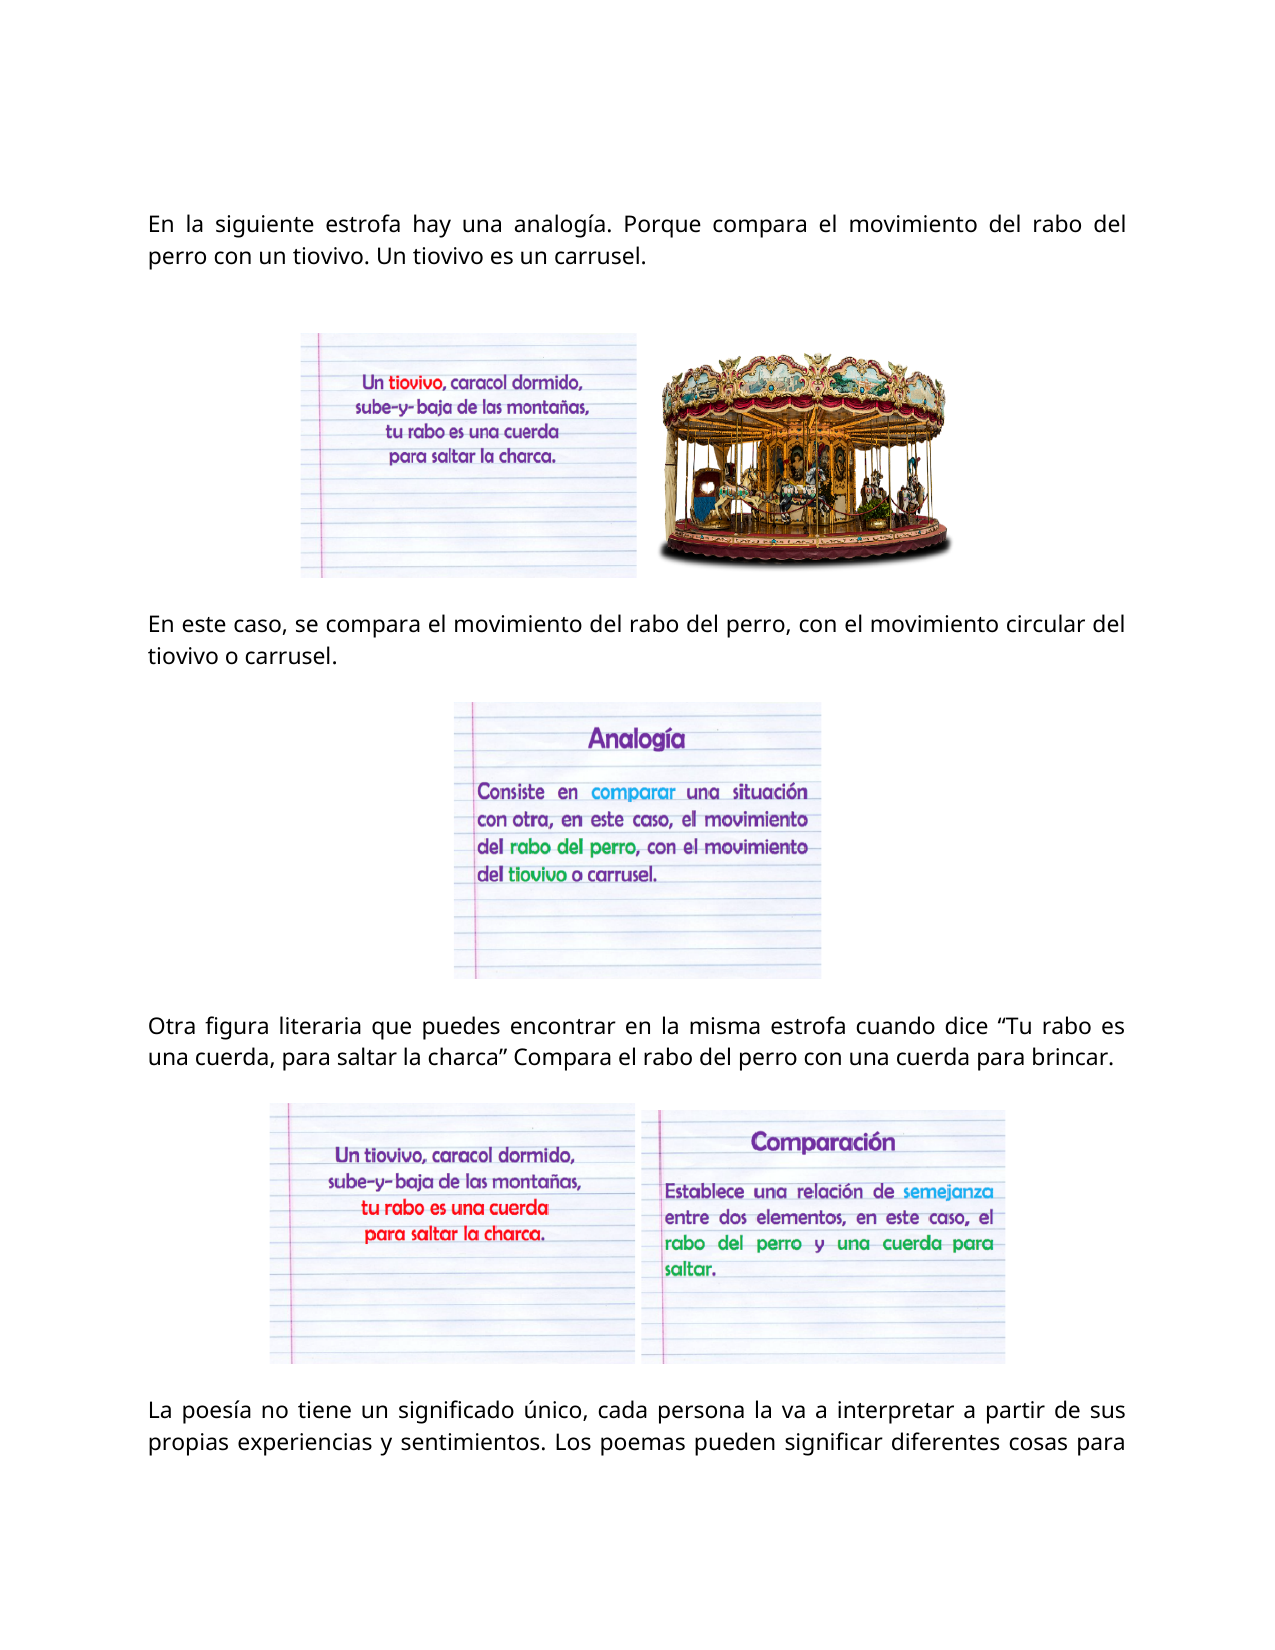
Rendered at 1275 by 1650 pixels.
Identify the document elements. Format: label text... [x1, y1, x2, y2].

picture [641, 1110, 1006, 1364]
text Otra figura literaria que puedes encontrar en la misma estrofa cuando dice “Tu rabo es una cuerda, para saltar la charca” Compara el rabo del perro con una cuerda para brincar. [148, 1010, 1127, 1072]
picture [269, 1103, 636, 1364]
picture [300, 333, 975, 578]
text En este caso, se compara el movimiento del rabo del perro, con el movimiento circular del tiovivo o carrusel. [148, 608, 1127, 671]
picture [453, 702, 822, 979]
text En la siguiente estrofa hay una analogía. Porque compara el movimiento del rabo del perro con un tiovivo. Un tiovivo es un carrusel. [148, 208, 1127, 271]
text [148, 1394, 1127, 1457]
